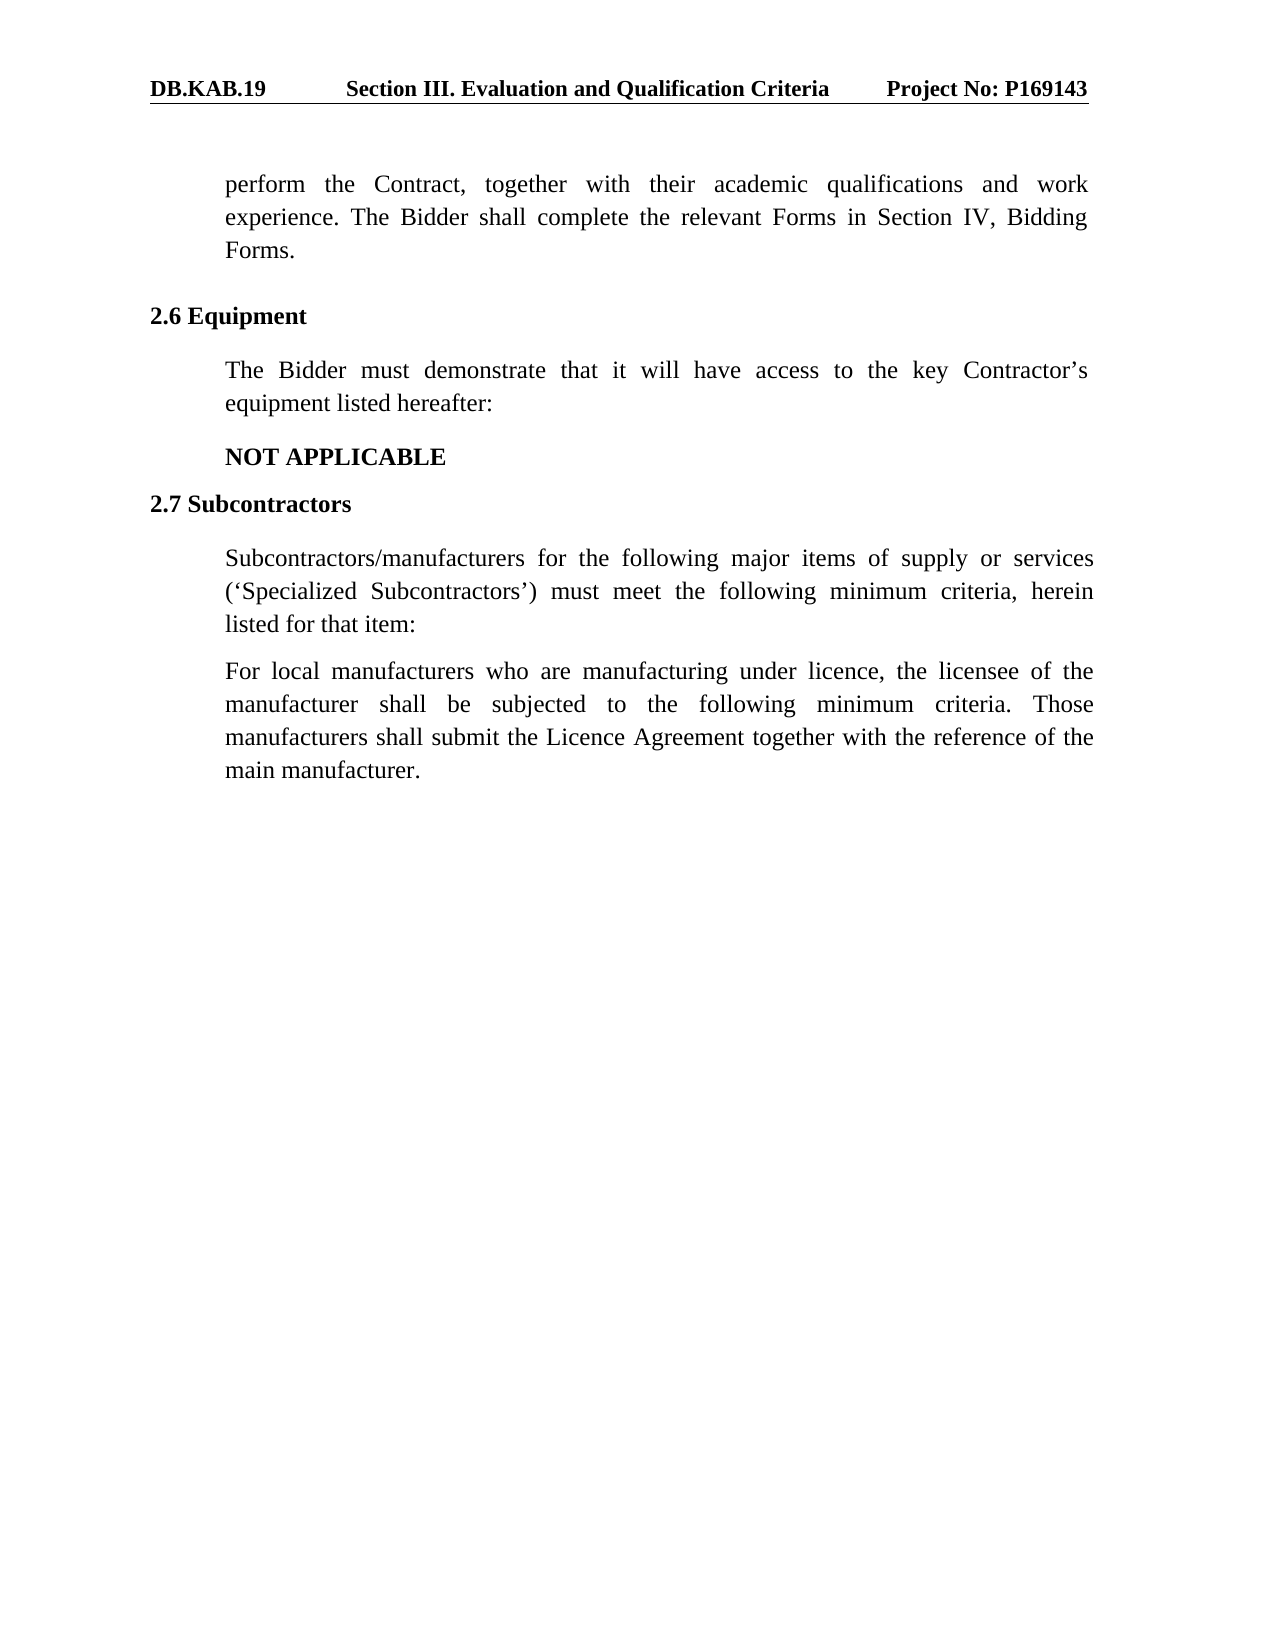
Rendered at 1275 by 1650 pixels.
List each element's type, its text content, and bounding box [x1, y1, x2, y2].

text Subcontractors/manufacturers for the following major items of supply or services (‘Specialized Subcontractors’) must meet the following minimum criteria, herein listed for that item: [225, 543, 1095, 638]
text For local manufacturers who are manufacturing under licence, the licensee of the manufacturer shall be subjected to the following minimum criteria. Those manufacturers shall submit the Licence Agreement together with the reference of the main manufacturer. [225, 656, 1095, 784]
text The Bidder must demonstrate that it will have access to the key Contractor’s equipment listed hereafter: [225, 355, 1089, 417]
subtitle 2.6 Equipment [150, 301, 1087, 330]
text NOT APPLICABLE [150, 442, 1095, 471]
subtitle 2.7 Subcontractors [150, 489, 1087, 518]
